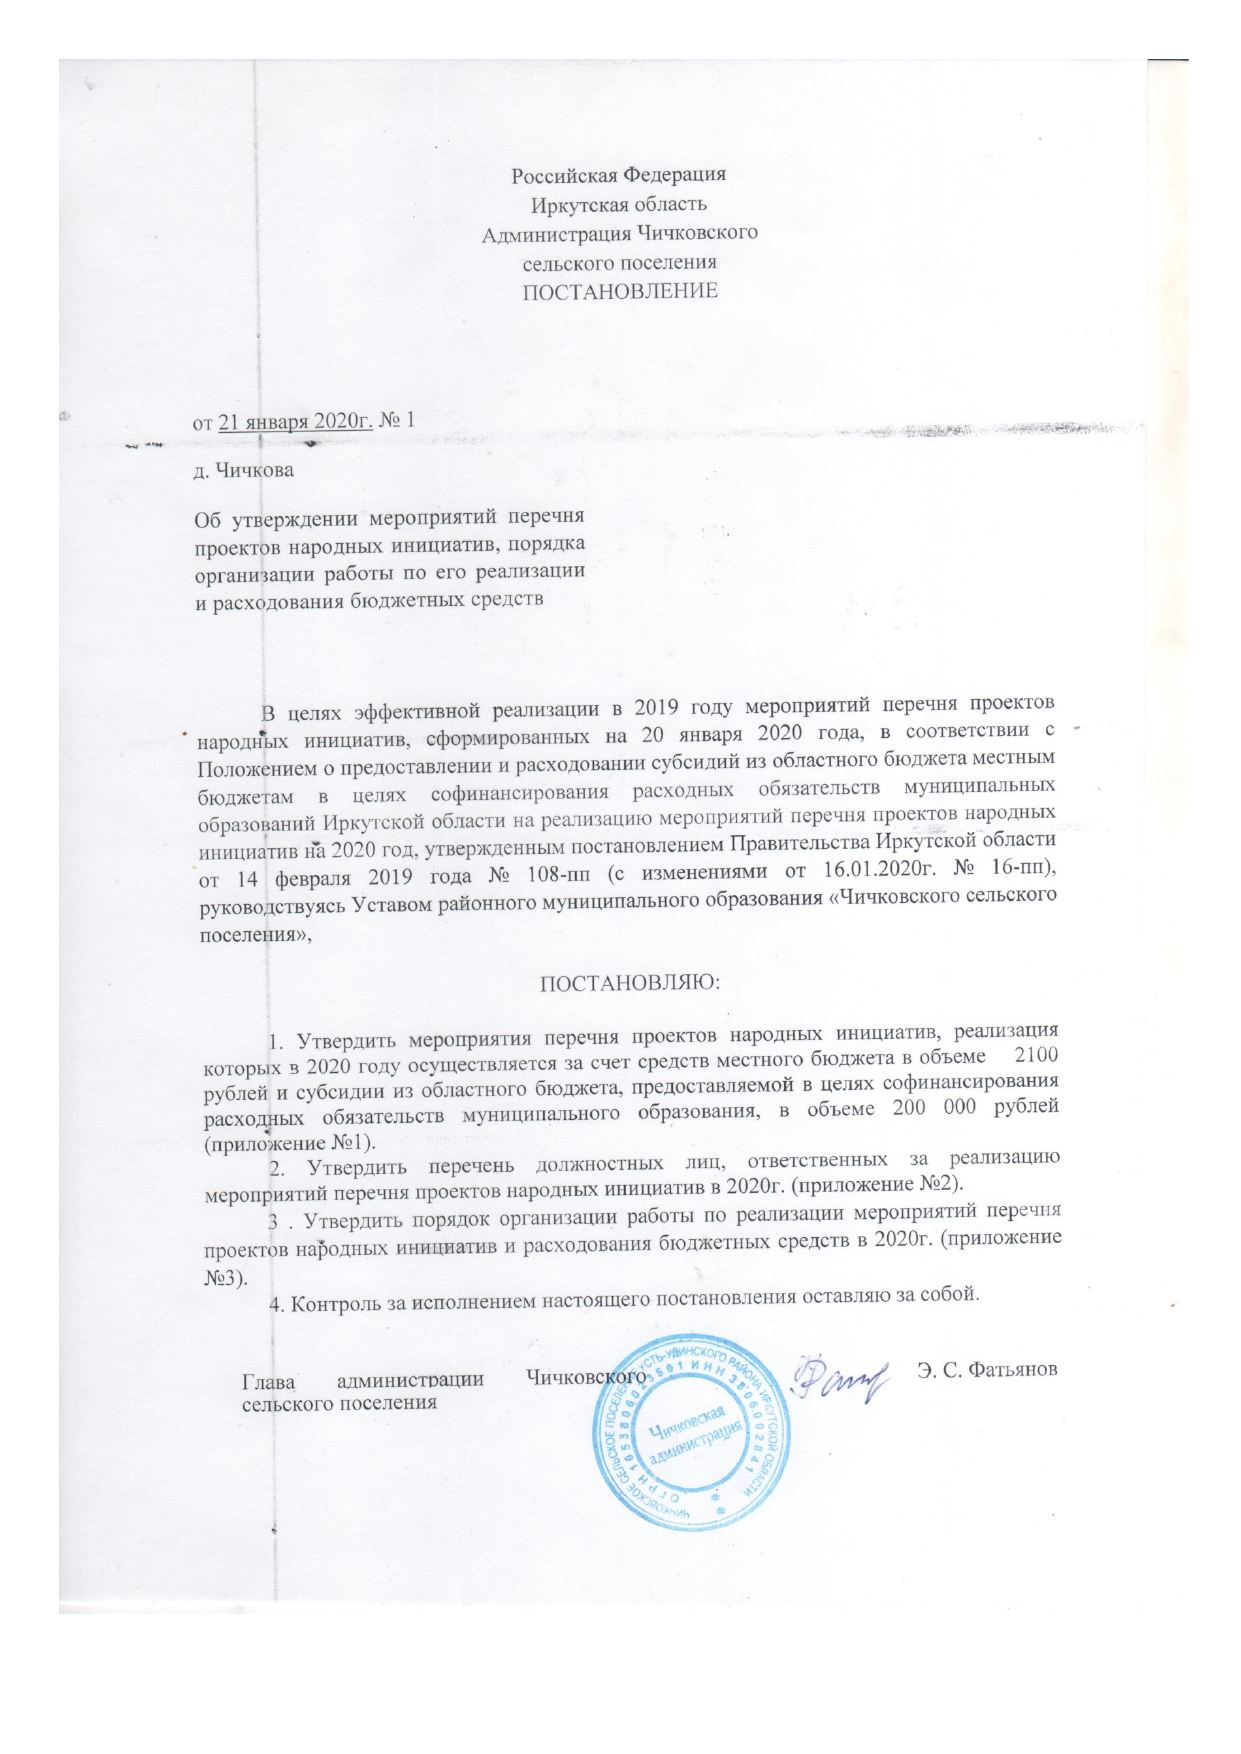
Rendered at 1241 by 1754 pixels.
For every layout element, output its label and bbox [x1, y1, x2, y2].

picture [59, 59, 1189, 1614]
